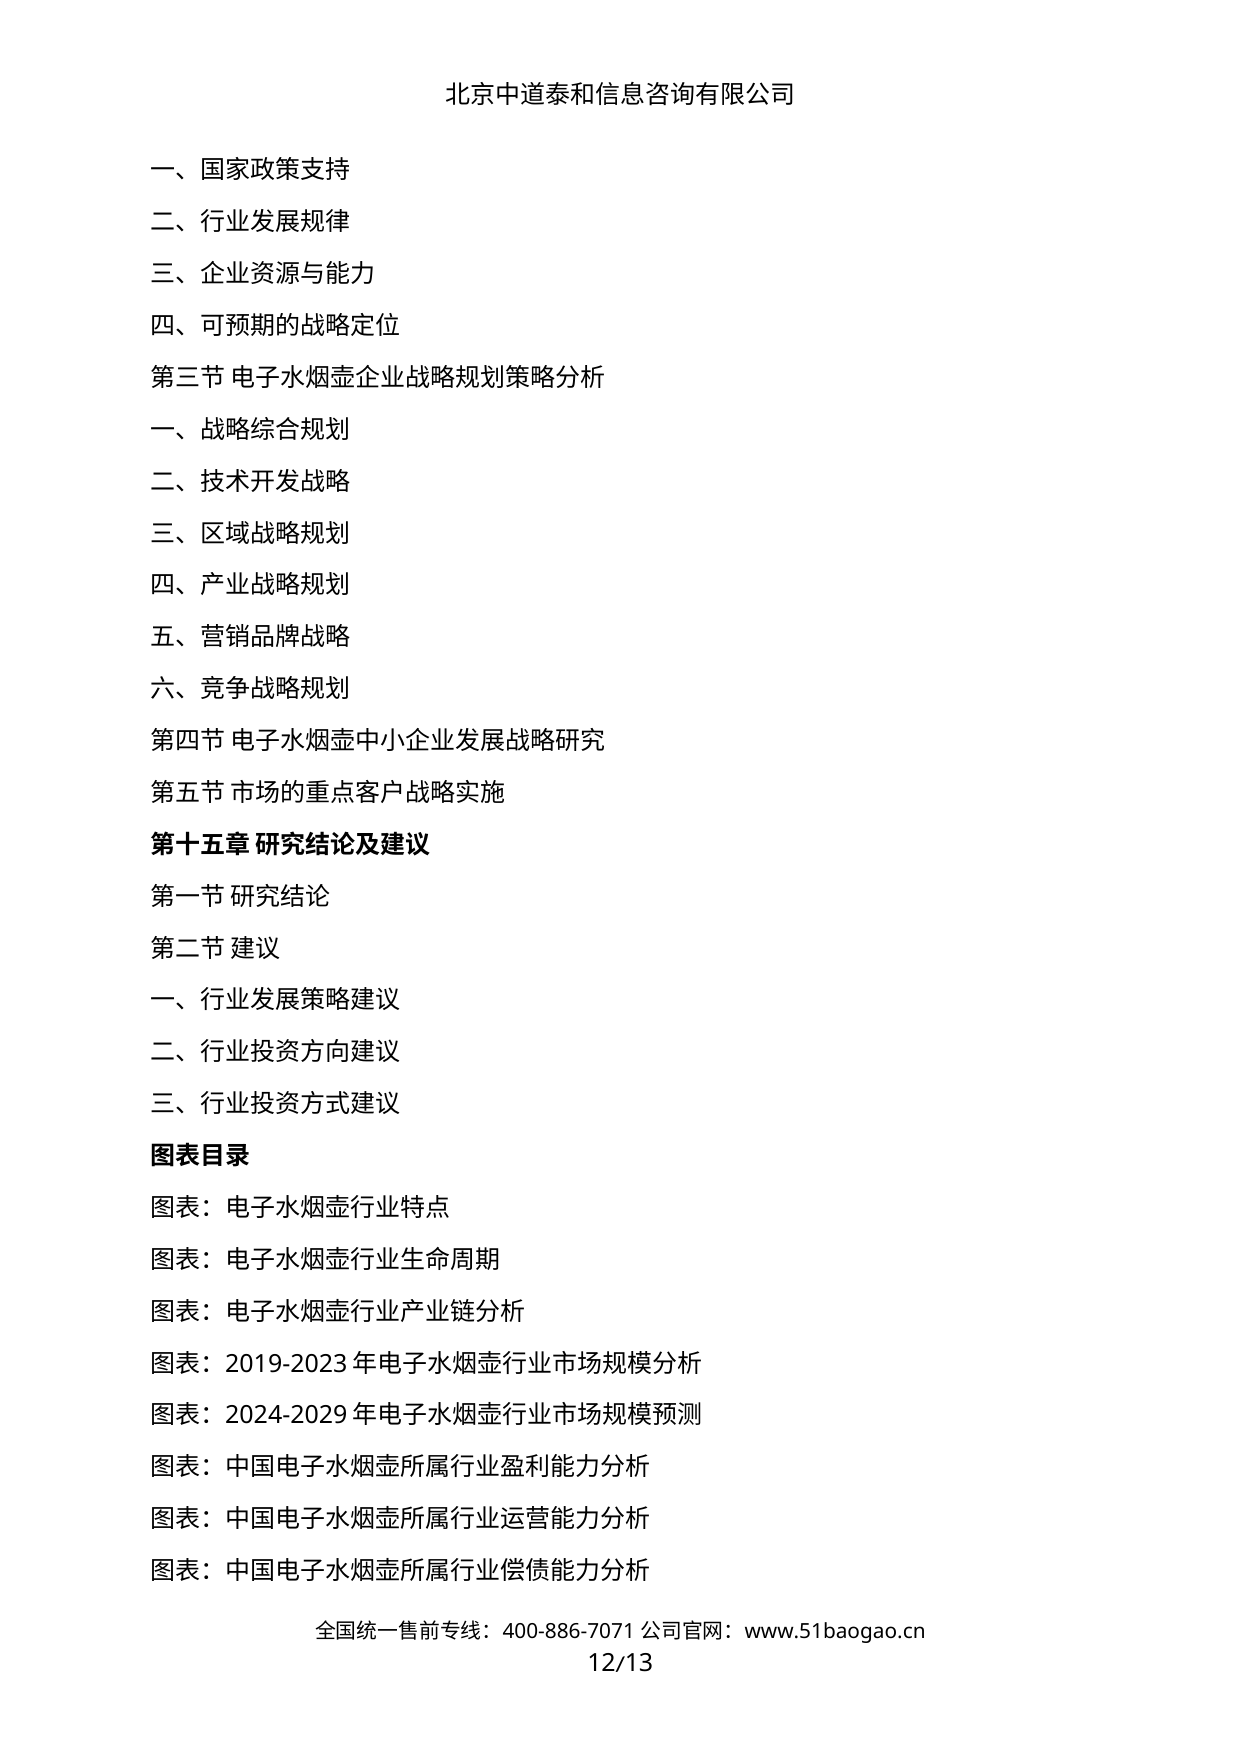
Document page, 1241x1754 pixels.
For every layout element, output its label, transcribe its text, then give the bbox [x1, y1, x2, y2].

text 图表：中国电子水烟壶所属行业运营能力分析 [150, 1499, 1090, 1535]
text 二、行业投资方向建议 [150, 1032, 1090, 1068]
text 四、可预期的战略定位 [150, 306, 1090, 342]
text 六、竞争战略规划 [150, 669, 1090, 705]
text 图表：电子水烟壶行业生命周期 [150, 1239, 1090, 1276]
text 一、国家政策支持 [150, 150, 1090, 186]
text 图表：2024-2029年电子水烟壶行业市场规模预测 [150, 1395, 1090, 1431]
text 图表目录 [150, 1136, 1090, 1172]
text 二、技术开发战略 [150, 461, 1090, 497]
text 第二节 建议 [150, 928, 1090, 964]
text 图表：电子水烟壶行业产业链分析 [150, 1291, 1090, 1327]
text 一、行业发展策略建议 [150, 980, 1090, 1016]
text 图表：中国电子水烟壶所属行业偿债能力分析 [150, 1551, 1090, 1587]
text 一、战略综合规划 [150, 409, 1090, 446]
text 图表：2019-2023年电子水烟壶行业市场规模分析 [150, 1343, 1090, 1379]
text 五、营销品牌战略 [150, 617, 1090, 653]
text 四、产业战略规划 [150, 565, 1090, 601]
text 图表：电子水烟壶行业特点 [150, 1187, 1090, 1224]
text 图表：中国电子水烟壶所属行业盈利能力分析 [150, 1447, 1090, 1483]
text 第三节 电子水烟壶企业战略规划策略分析 [150, 357, 1090, 394]
text 三、区域战略规划 [150, 513, 1090, 549]
text 第四节 电子水烟壶中小企业发展战略研究 [150, 721, 1090, 757]
text 二、行业发展规律 [150, 202, 1090, 238]
text 三、行业投资方式建议 [150, 1084, 1090, 1120]
text 第一节 研究结论 [150, 876, 1090, 912]
text 三、企业资源与能力 [150, 254, 1090, 290]
text 第十五章 研究结论及建议 [150, 824, 1090, 861]
text 第五节 市场的重点客户战略实施 [150, 772, 1090, 809]
